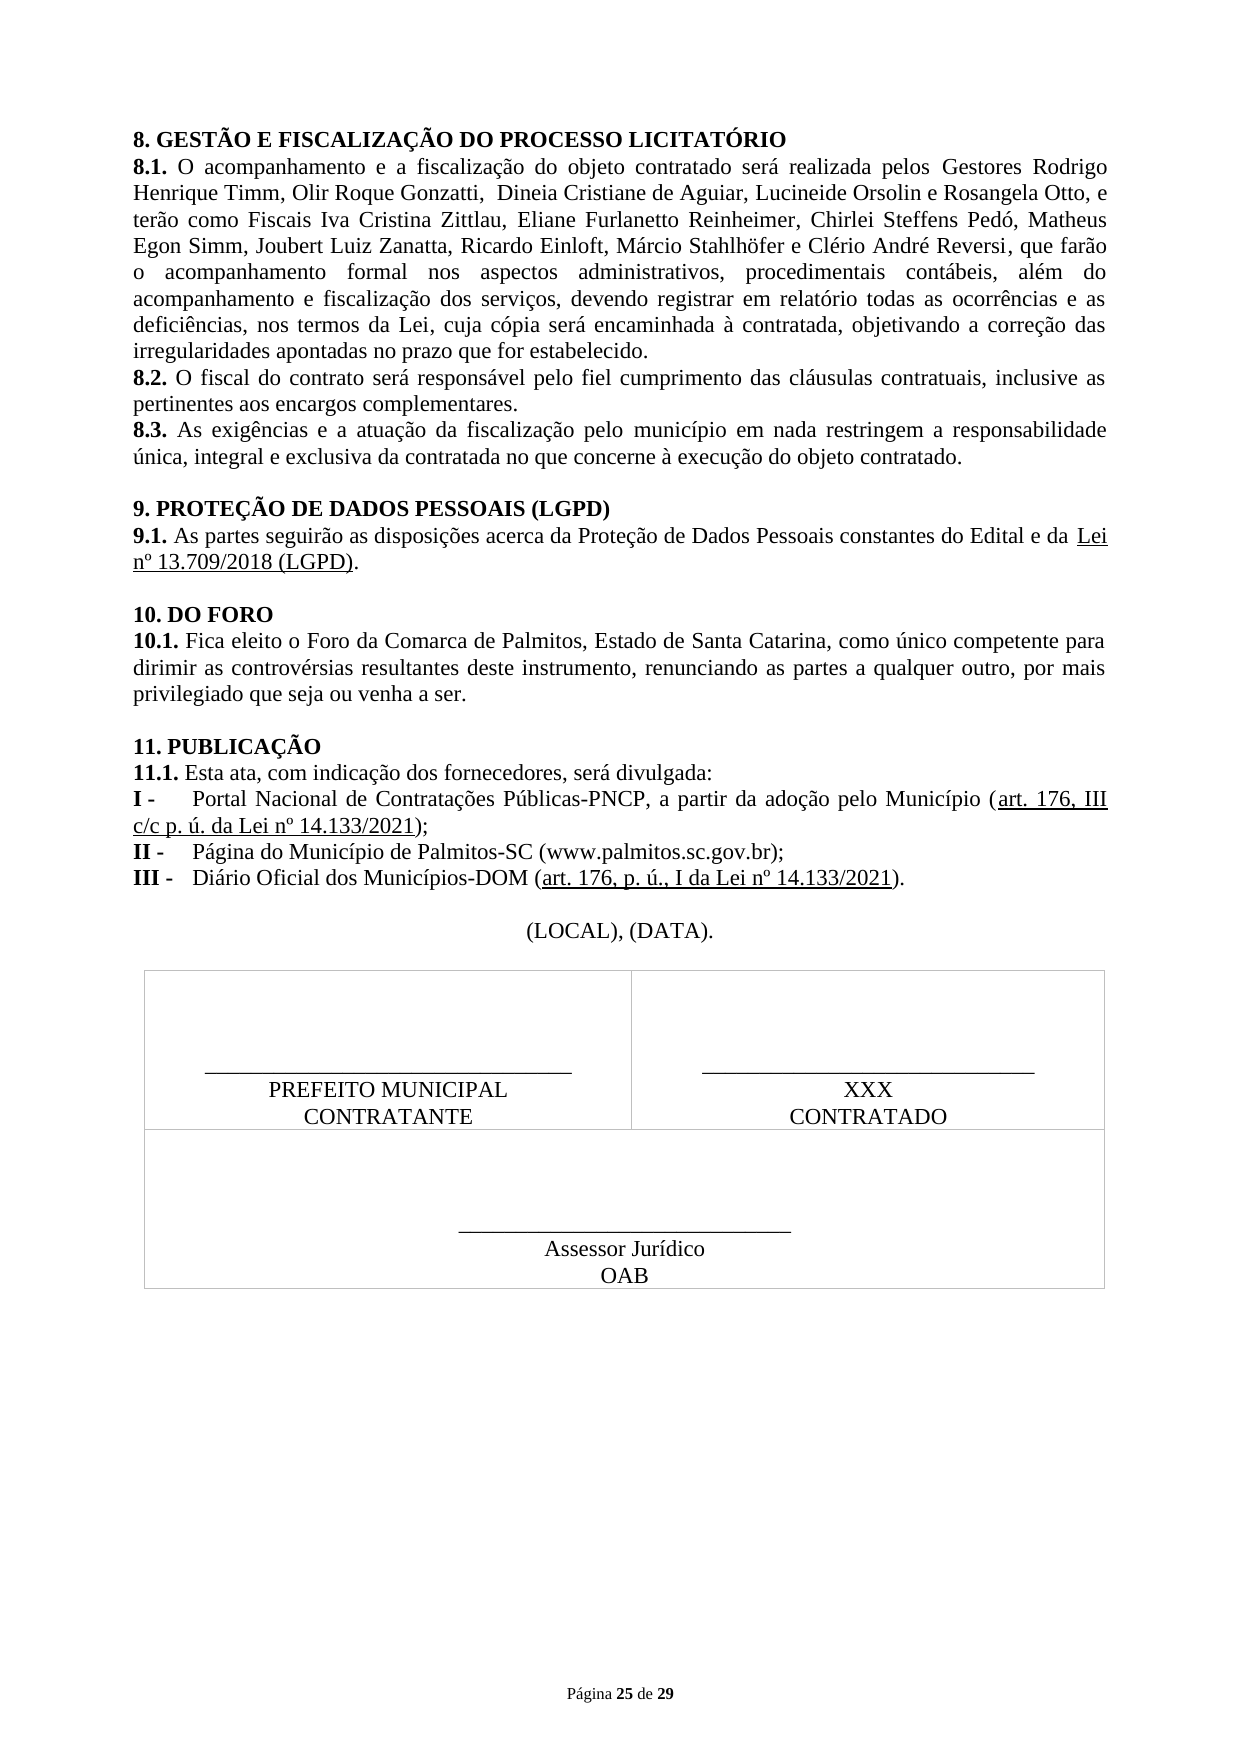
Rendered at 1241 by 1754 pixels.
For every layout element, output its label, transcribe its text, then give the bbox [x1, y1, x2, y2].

text 8.1. O acompanhamento e a fiscalização do objeto contratado será realizada pelos Gestores Rodrigo Henrique Timm, Olir Roque Gonzatti, Dineia Cristiane de Aguiar, Lucineide Orsolin e Rosangela Otto, e terão como Fiscais Iva Cristina Zittlau, Eliane Furlanetto Reinheimer, Chirlei Steffens Pedó, Matheus Egon Simm, Joubert Luiz Zanatta, Ricardo Einloft, Márcio Stahlhöfer e Clério André Reversi, que farão o acompanhamento formal nos aspectos administrativos, procedimentais contábeis, além do acompanhamento e fiscalização dos serviços, devendo registrar em relatório todas as ocorrências e as deficiências, nos termos da Lei, cuja cópia será encaminhada à contratada, objetivando a correção das irregularidades apontadas no prazo que for estabelecido. [133, 153, 1107, 364]
text 9.1. As partes seguirão as disposições acerca da Proteção de Dados Pessoais constantes do Edital e da Lei nº 13.709/2018 (LGPD). [133, 522, 1107, 574]
text (LOCAL), (DATA). [133, 917, 1107, 943]
table_header _____________________________ XXX CONTRATADO [632, 971, 1104, 1129]
table_cell _____________________________ Assessor Jurídico OAB [145, 1130, 1104, 1288]
subtitle 8. GESTÃO E FISCALIZAÇÃO DO PROCESSO LICITATÓRIO [133, 127, 1107, 153]
text 9. PROTEÇÃO DE DADOS PESSOAIS (LGPD) [133, 496, 1107, 522]
text 8.2. O fiscal do contrato será responsável pelo fiel cumprimento das cláusulas contratuais, inclusive as pertinentes aos encargos complementares. [133, 364, 1107, 416]
text 8.3. As exigências e a atuação da fiscalização pelo município em nada restringem a responsabilidade única, integral e exclusiva da contratada no que concerne à execução do objeto contratado. [133, 416, 1107, 469]
text 11.1. Esta ata, com indicação dos fornecedores, será divulgada: [133, 759, 1107, 785]
table_header ________________________________ PREFEITO MUNICIPAL CONTRATANTE [145, 971, 631, 1129]
text 10.1. Fica eleito o Foro da Comarca de Palmitos, Estado de Santa Catarina, como único competente para dirimir as controvérsias resultantes deste instrumento, renunciando as partes a qualquer outro, por mais privilegiado que seja ou venha a ser. [133, 627, 1107, 706]
list Diário Oficial dos Municípios-DOM (art. 176, p. ú., I da Lei nº 14.133/2021). [133, 864, 1107, 891]
list Portal Nacional de Contratações Públicas-PNCP, a partir da adoção pelo Município (art. 176, III c/c p. ú. da Lei nº 14.133/2021); [133, 785, 1107, 838]
list Página do Município de Palmitos-SC (www.palmitos.sc.gov.br); [133, 838, 1107, 864]
text 11. PUBLICAÇÃO [133, 733, 1107, 759]
text 10. DO FORO [133, 601, 1107, 627]
